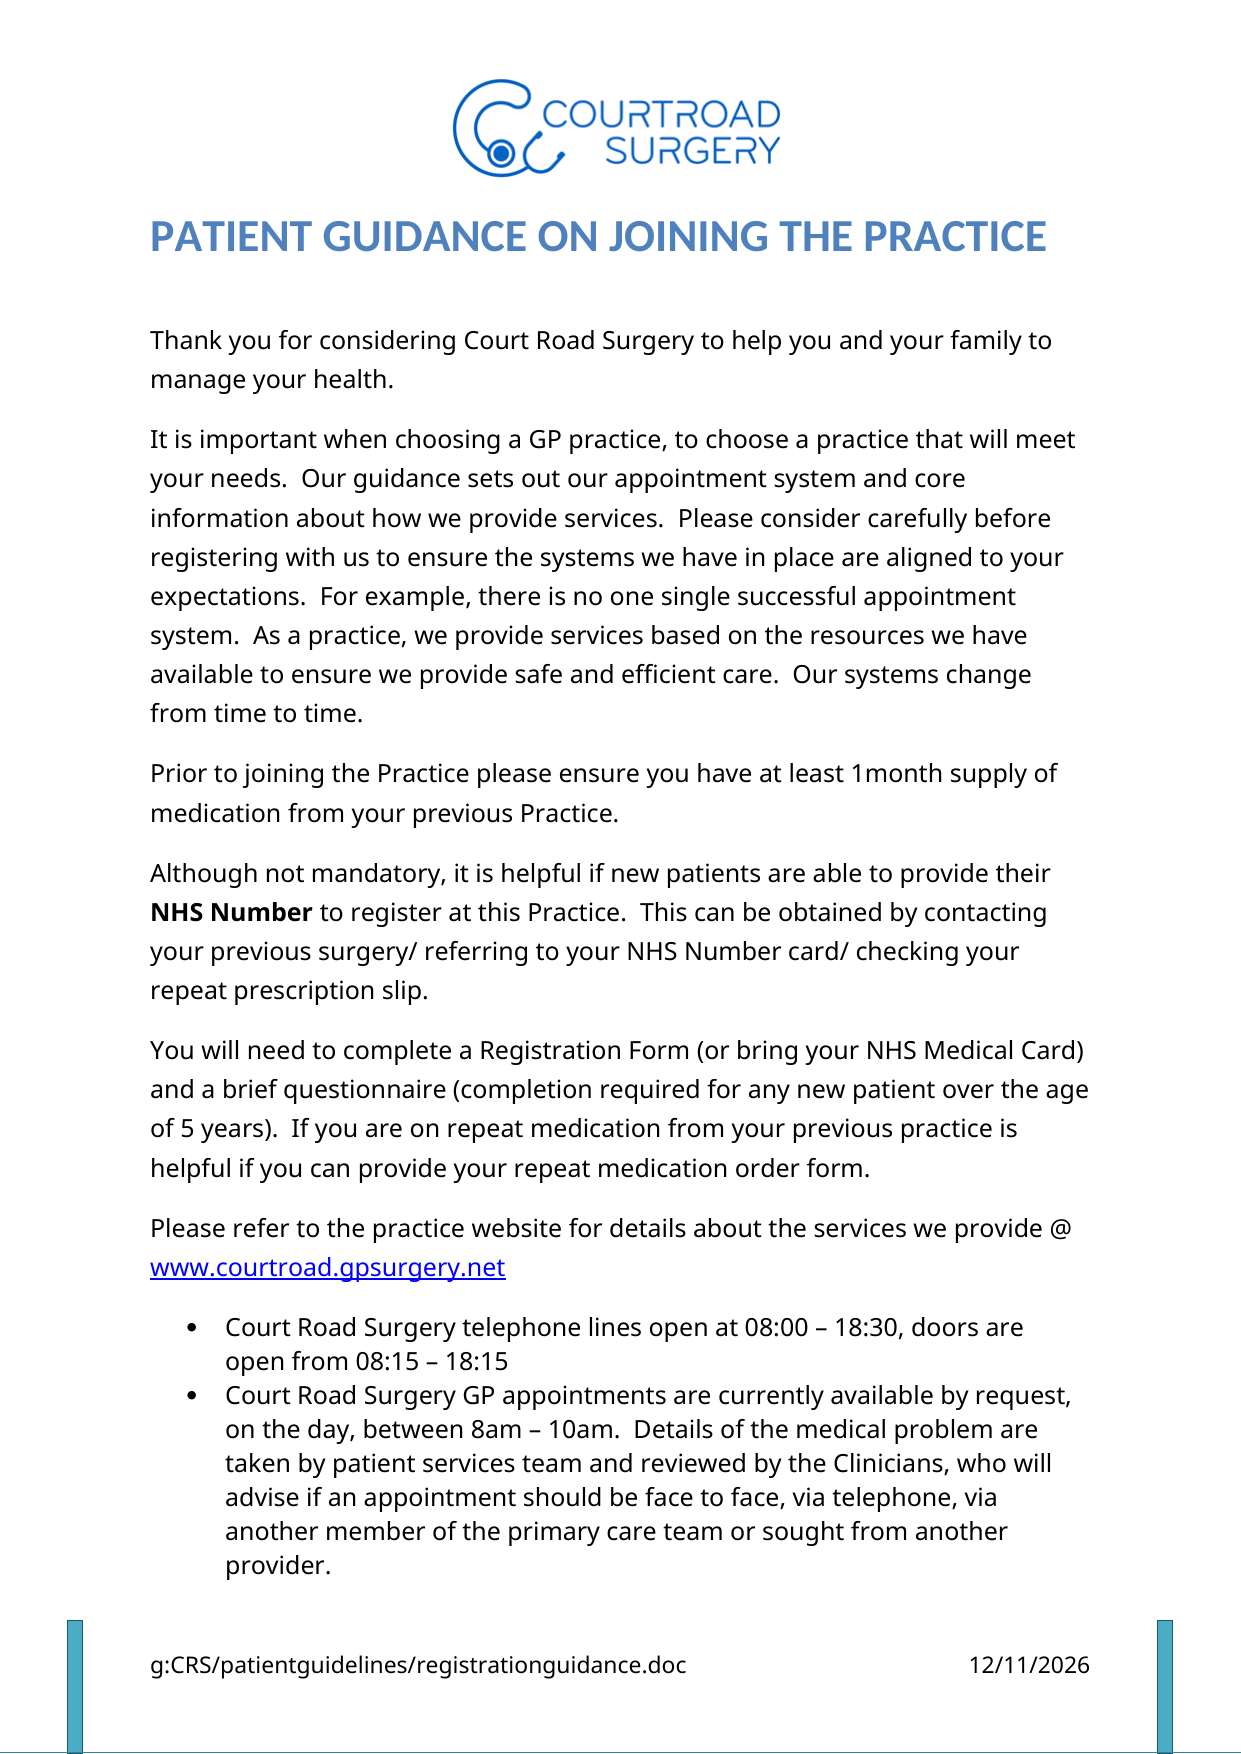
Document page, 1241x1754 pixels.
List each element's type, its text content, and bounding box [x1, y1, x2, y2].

text Thank you for considering Court Road Surgery to help you and your family to manage your health. [150, 323, 1090, 396]
list Court Road Surgery GP appointments are currently available by request, on the day, between 8am – 10am. Details of the medical problem are taken by patient services team and reviewed by the Clinicians, who will advise if an appointment should be face to face, via telephone, via another member of the primary care team or sought from another provider. [187, 1378, 1090, 1582]
text It is important when choosing a GP practice, to choose a practice that will meet your needs. Our guidance sets out our appointment system and core information about how we provide services. Please consider carefully before registering with us to ensure the systems we have in place are aligned to your expectations. For example, there is no one single successful appointment system. As a practice, we provide services based on the resources we have available to ensure we provide safe and efficient care. Our systems change from time to time. [150, 422, 1090, 730]
list Court Road Surgery telephone lines open at 08:00 – 18:30, doors are open from 08:15 – 18:15 [187, 1309, 1090, 1378]
text Although not mandatory, it is helpful if new patients are able to provide their NHS Number to register at this Practice. This can be obtained by contacting your previous surgery/ referring to your NHS Number card/ checking your repeat prescription slip. [150, 855, 1090, 1007]
text Please refer to the practice website for details about the services we provide @ www.courtroad.gpsurgery.net [150, 1210, 1090, 1283]
text Prior to joining the Practice please ensure you have at least 1month supply of medication from your previous Practice. [150, 756, 1090, 829]
picture [445, 73, 795, 179]
text PATIENT GUIDANCE ON JOINING THE PRACTICE [150, 207, 1090, 263]
text You will need to complete a Registration Form (or bring your NHS Medical Card) and a brief questionnaire (completion required for any new patient over the age of 5 years). If you are on repeat medication from your previous practice is helpful if you can provide your repeat medication order form. [150, 1033, 1090, 1184]
